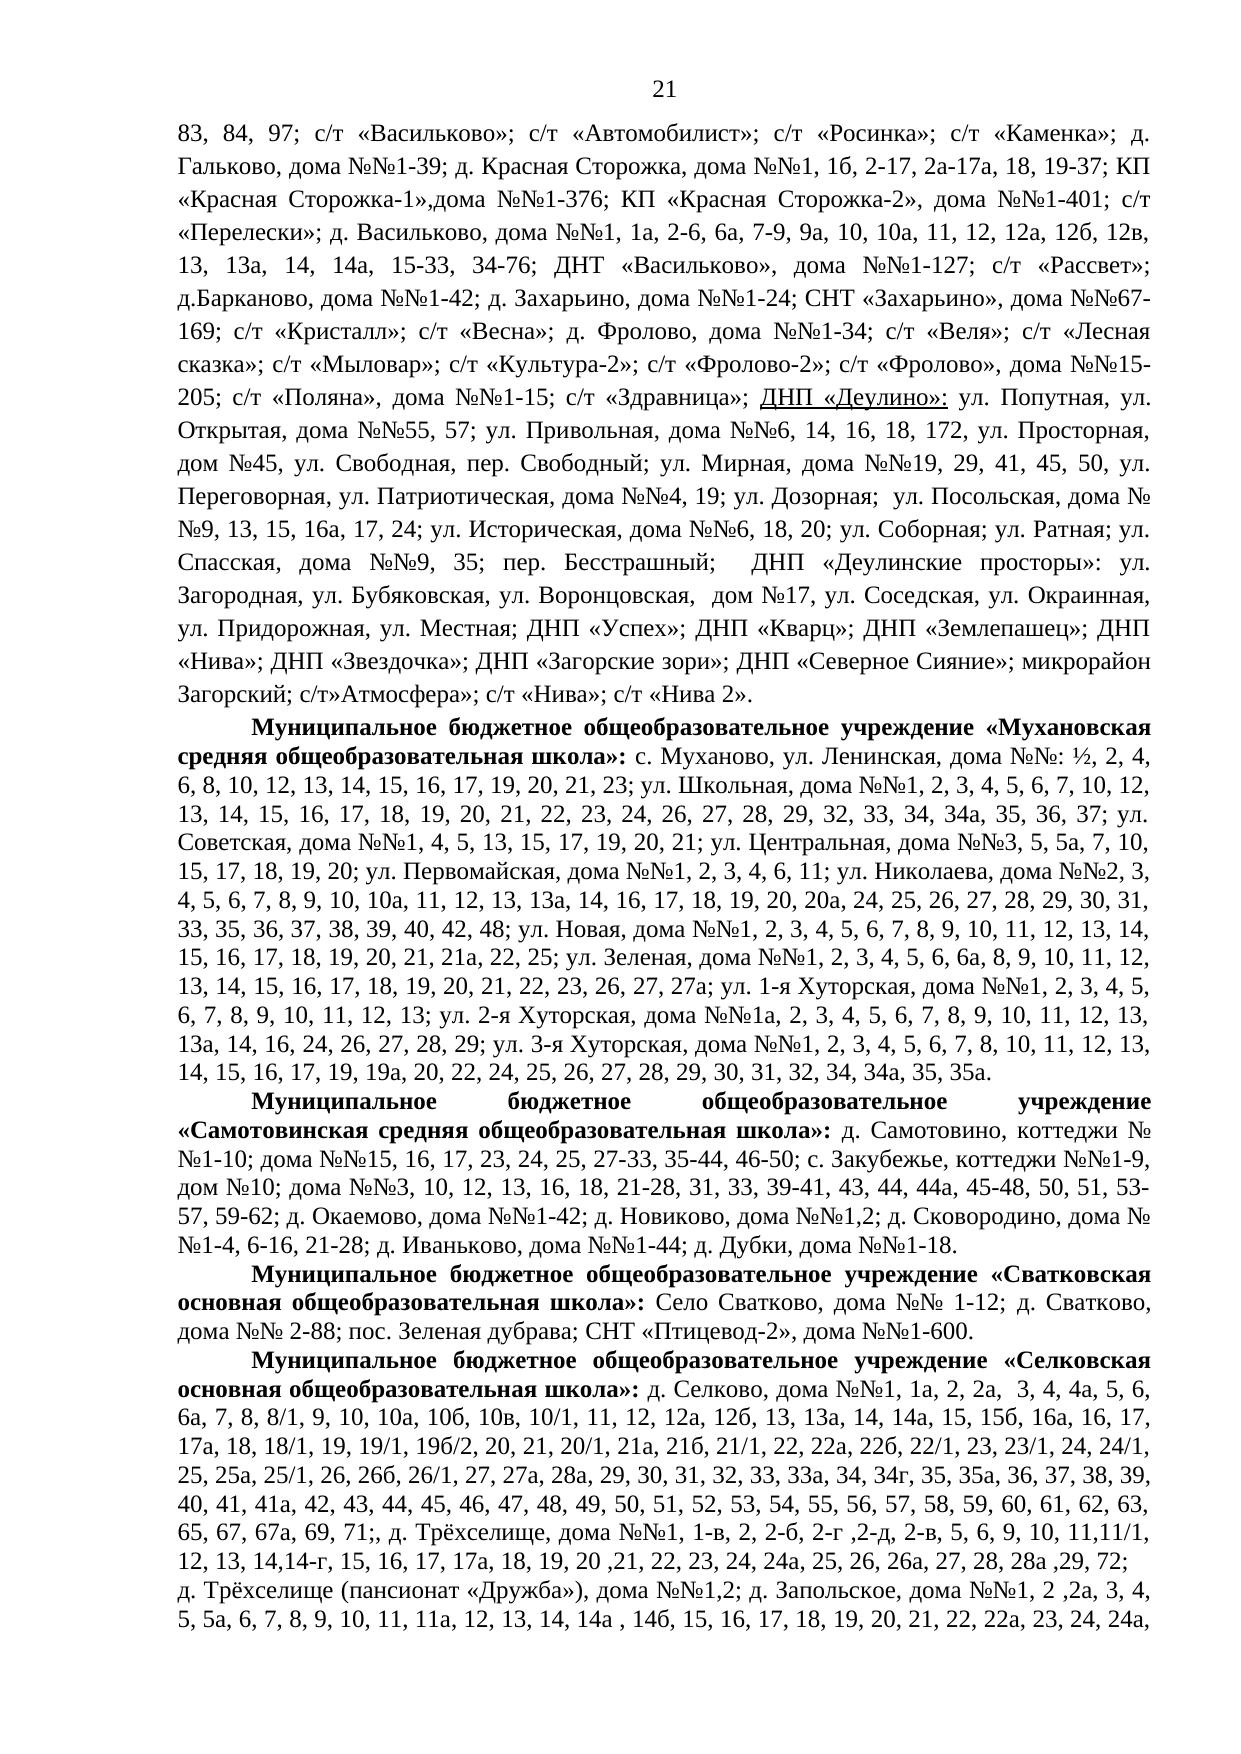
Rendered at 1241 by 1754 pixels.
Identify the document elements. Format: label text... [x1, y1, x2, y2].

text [177, 118, 1152, 708]
text Муниципальное бюджетное общеобразовательное учреждение «Мухановская средняя общеобразовательная школа»: с. Муханово, ул. Ленинская, дома №№: ½, 2, 4, 6, 8, 10, 12, 13, 14, 15, 16, 17, 19, 20, 21, 23; ул. Школьная, дома №№1, 2, 3, 4, 5, 6, 7, 10, 12, 13, 14, 15, 16, 17, 18, 19, 20, 21, 22, 23, 24, 26, 27, 28, 29, 32, 33, 34, 34а, 35, 36, 37; ул. Советская, дома №№1, 4, 5, 13, 15, 17, 19, 20, 21; ул. Центральная, дома №№3, 5, 5а, 7, 10, 15, 17, 18, 19, 20; ул. Первомайская, дома №№1, 2, 3, 4, 6, 11; ул. Николаева, дома №№2, 3, 4, 5, 6, 7, 8, 9, 10, 10а, 11, 12, 13, 13а, 14, 16, 17, 18, 19, 20, 20а, 24, 25, 26, 27, 28, 29, 30, 31, 33, 35, 36, 37, 38, 39, 40, 42, 48; ул. Новая, дома №№1, 2, 3, 4, 5, 6, 7, 8, 9, 10, 11, 12, 13, 14, 15, 16, 17, 18, 19, 20, 21, 21а, 22, 25; ул. Зеленая, дома №№1, 2, 3, 4, 5, 6, 6а, 8, 9, 10, 11, 12, 13, 14, 15, 16, 17, 18, 19, 20, 21, 22, 23, 26, 27, 27а; ул. 1-я Хуторская, дома №№1, 2, 3, 4, 5, 6, 7, 8, 9, 10, 11, 12, 13; ул. 2-я Хуторская, дома №№1а, 2, 3, 4, 5, 6, 7, 8, 9, 10, 11, 12, 13, 13а, 14, 16, 24, 26, 27, 28, 29; ул. 3-я Хуторская, дома №№1, 2, 3, 4, 5, 6, 7, 8, 10, 11, 12, 13, 14, 15, 16, 17, 19, 19а, 20, 22, 24, 25, 26, 27, 28, 29, 30, 31, 32, 34, 34а, 35, 35а. [177, 712, 1152, 1086]
text Муниципальное бюджетное общеобразовательное учреждение «Селковская основная общеобразовательная школа»: д. Селково, дома №№1, 1а, 2, 2а, 3, 4, 4а, 5, 6, 6а, 7, 8, 8/1, 9, 10, 10а, 10б, 10в, 10/1, 11, 12, 12а, 12б, 13, 13а, 14, 14а, 15, 15б, 16а, 16, 17, 17а, 18, 18/1, 19, 19/1, 19б/2, 20, 21, 20/1, 21а, 21б, 21/1, 22, 22а, 22б, 22/1, 23, 23/1, 24, 24/1, 25, 25а, 25/1, 26, 26б, 26/1, 27, 27а, 28а, 29, 30, 31, 32, 33, 33а, 34, 34г, 35, 35а, 36, 37, 38, 39, 40, 41, 41а, 42, 43, 44, 45, 46, 47, 48, 49, 50, 51, 52, 53, 54, 55, 56, 57, 58, 59, 60, 61, 62, 63, 65, 67, 67а, 69, 71;, д. Трёхселище, дома №№1, 1-в, 2, 2-б, 2-г ,2-д, 2-в, 5, 6, 9, 10, 11,11/1, 12, 13, 14,14-г, 15, 16, 17, 17а, 18, 19, 20 ,21, 22, 23, 24, 24а, 25, 26, 26а, 27, 28, 28а ,29, 72; [177, 1345, 1152, 1575]
text Муниципальное бюджетное общеобразовательное учреждение «Сватковская основная общеобразовательная школа»: Село Сватково, дома №№ 1-12; д. Сватково, дома №№ 2-88; пос. Зеленая дубрава; СНТ «Птицевод-2», дома №№1-600. [177, 1259, 1152, 1345]
text Муниципальное бюджетное общеобразовательное учреждение «Самотовинская средняя общеобразовательная школа»: д. Самотовино, коттеджи №№1-10; дома №№15, 16, 17, 23, 24, 25, 27-33, 35-44, 46-50; с. Закубежье, коттеджи №№1-9, дом №10; дома №№3, 10, 12, 13, 16, 18, 21-28, 31, 33, 39-41, 43, 44, 44а, 45-48, 50, 51, 53-57, 59-62; д. Окаемово, дома №№1-42; д. Новиково, дома №№1,2; д. Сковородино, дома №№1-4, 6-16, 21-28; д. Иваньково, дома №№1-44; д. Дубки, дома №№1-18. [177, 1086, 1152, 1259]
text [177, 1575, 1152, 1632]
